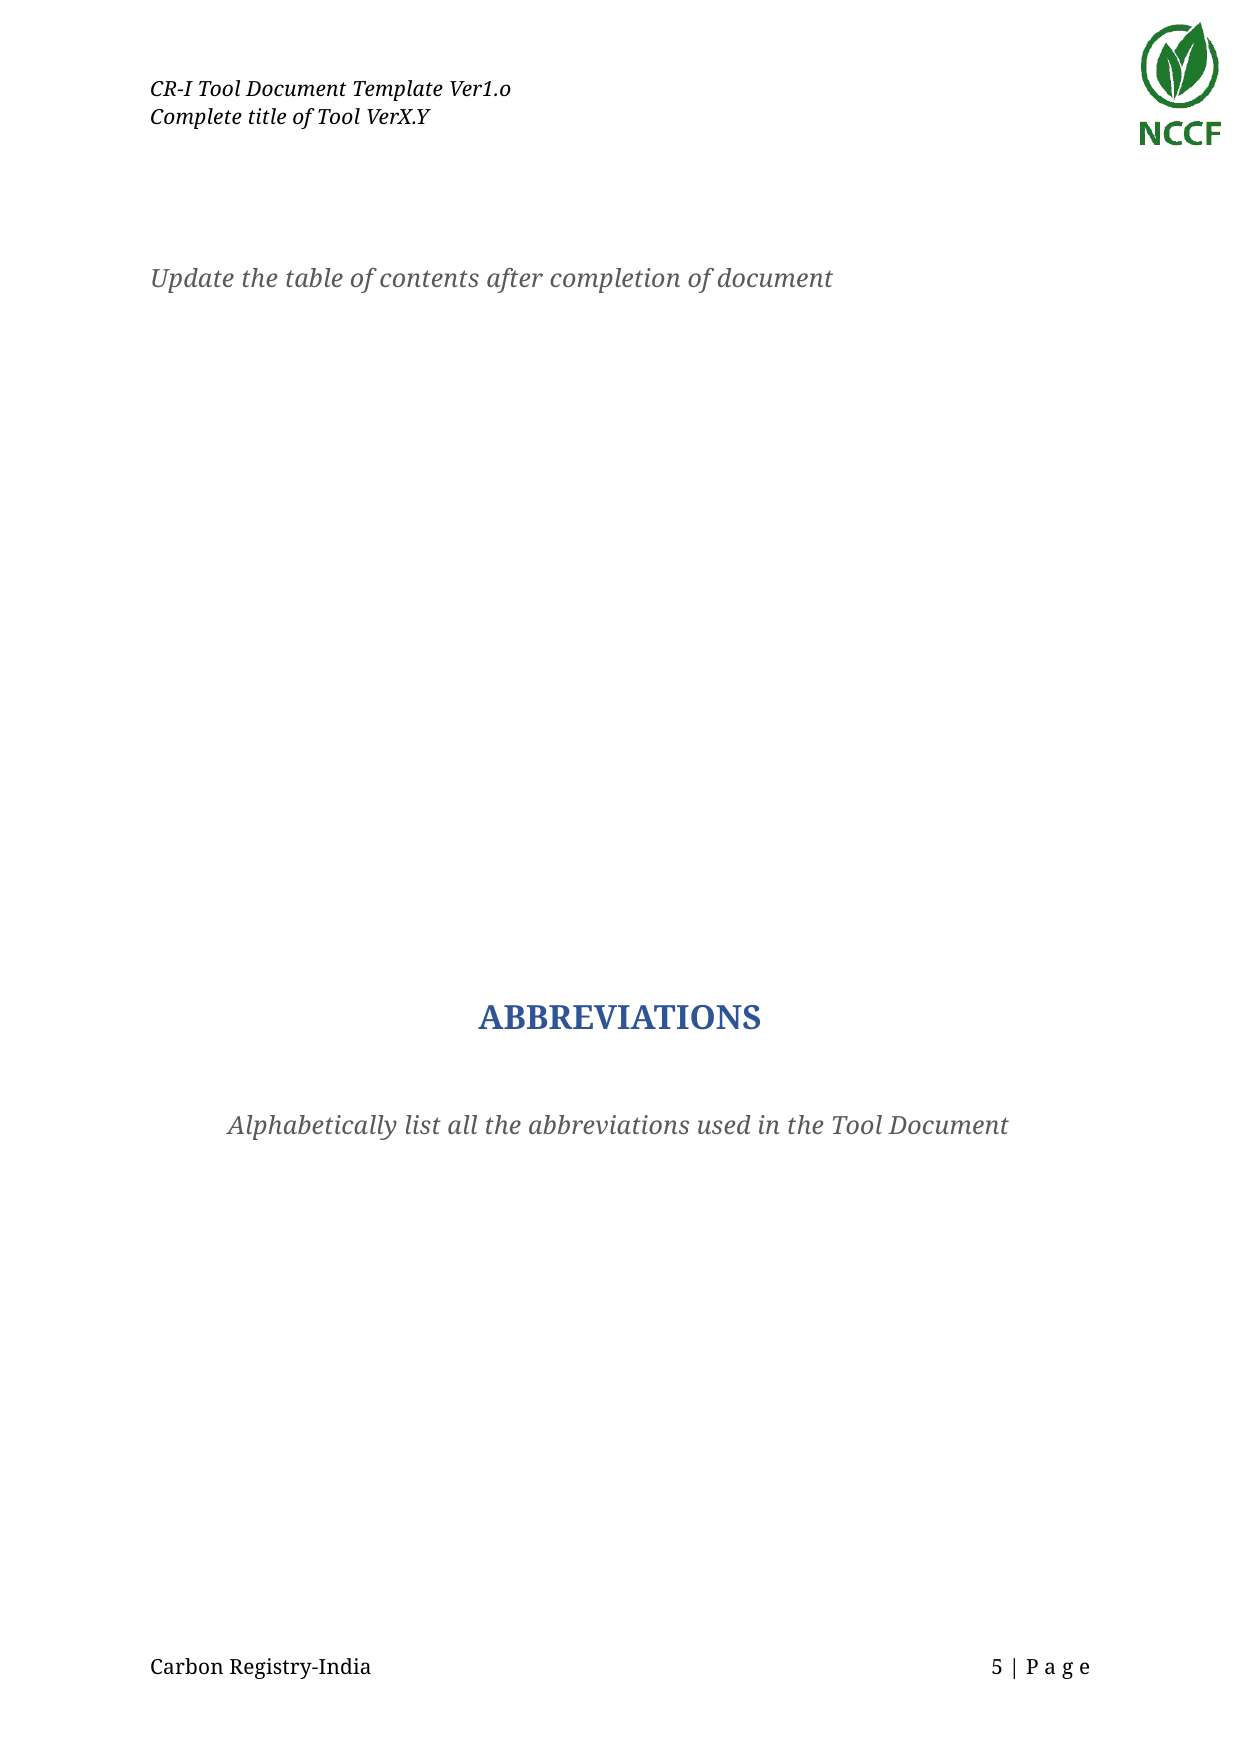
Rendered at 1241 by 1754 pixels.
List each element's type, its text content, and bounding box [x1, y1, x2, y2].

picture [1132, 17, 1225, 150]
text Alphabetically list all the abbreviations used in the Tool Document [150, 1108, 1090, 1142]
text Update the table of contents after completion of document [150, 261, 1090, 295]
subtitle ABBREVIATIONS [150, 994, 1090, 1039]
